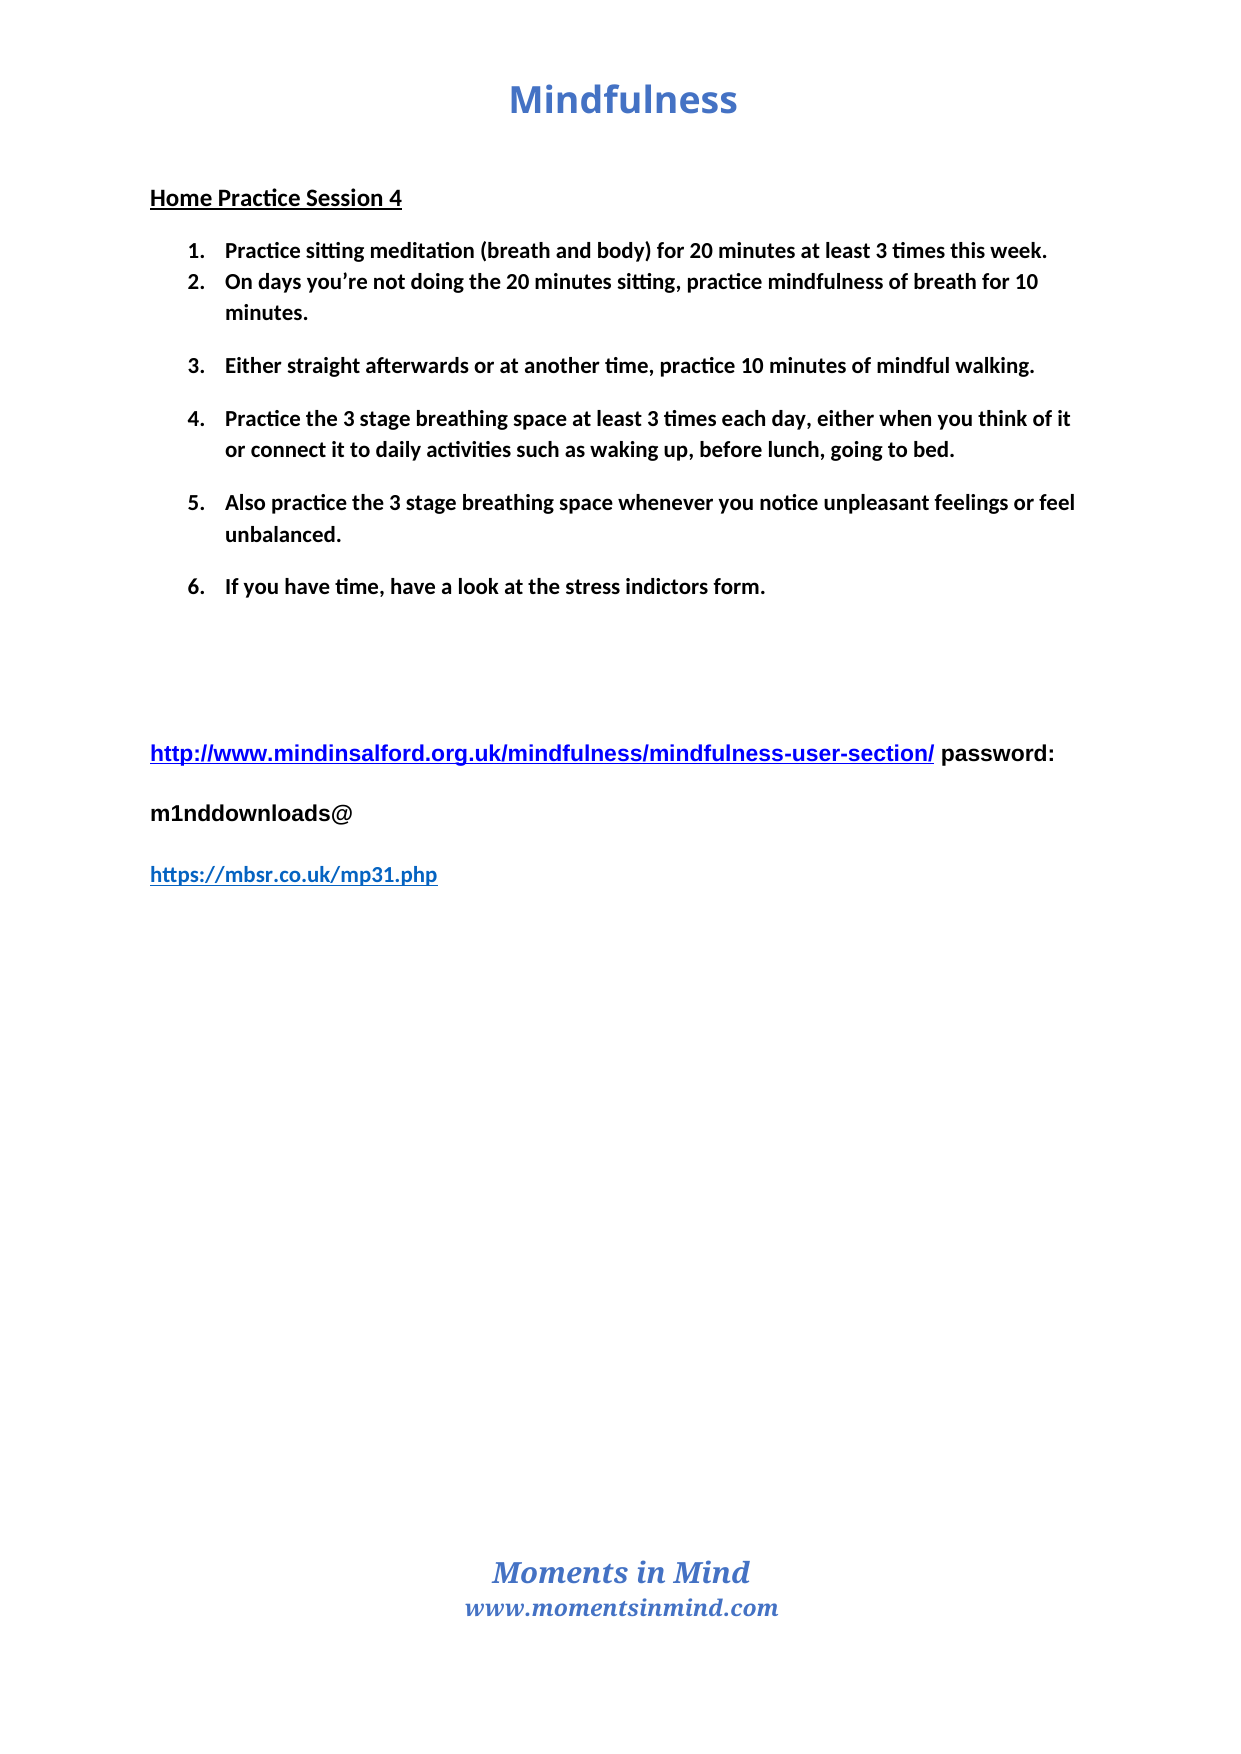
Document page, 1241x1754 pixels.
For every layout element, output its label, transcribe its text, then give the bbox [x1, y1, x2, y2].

text https://mbsr.co.uk/mp31.php [150, 861, 1055, 888]
list Also practice the 3 stage breathing space whenever you notice unpleasant feelings or feel unbalanced. [187, 488, 1096, 548]
text Home Practice Session 4 [150, 182, 1096, 213]
list Practice sitting meditation (breath and body) for 20 minutes at least 3 times this week. [187, 236, 1096, 264]
text http://www.mindinsalford.org.uk/mindfulness/mindfulness-user-section/ password: m1nddownloads@ [150, 740, 1055, 826]
text Mindfulness [150, 74, 1096, 125]
list If you have time, have a look at the stress indictors form. [187, 572, 1096, 601]
list Practice the 3 stage breathing space at least 3 times each day, either when you think of it or connect it to daily activities such as waking up, before lunch, going to bed. [187, 404, 1096, 463]
list Either straight afterwards or at another time, practice 10 minutes of mindful walking. [187, 351, 1096, 379]
list On days you’re not doing the 20 minutes sitting, practice mindfulness of breath for 10 minutes. [187, 267, 1096, 327]
